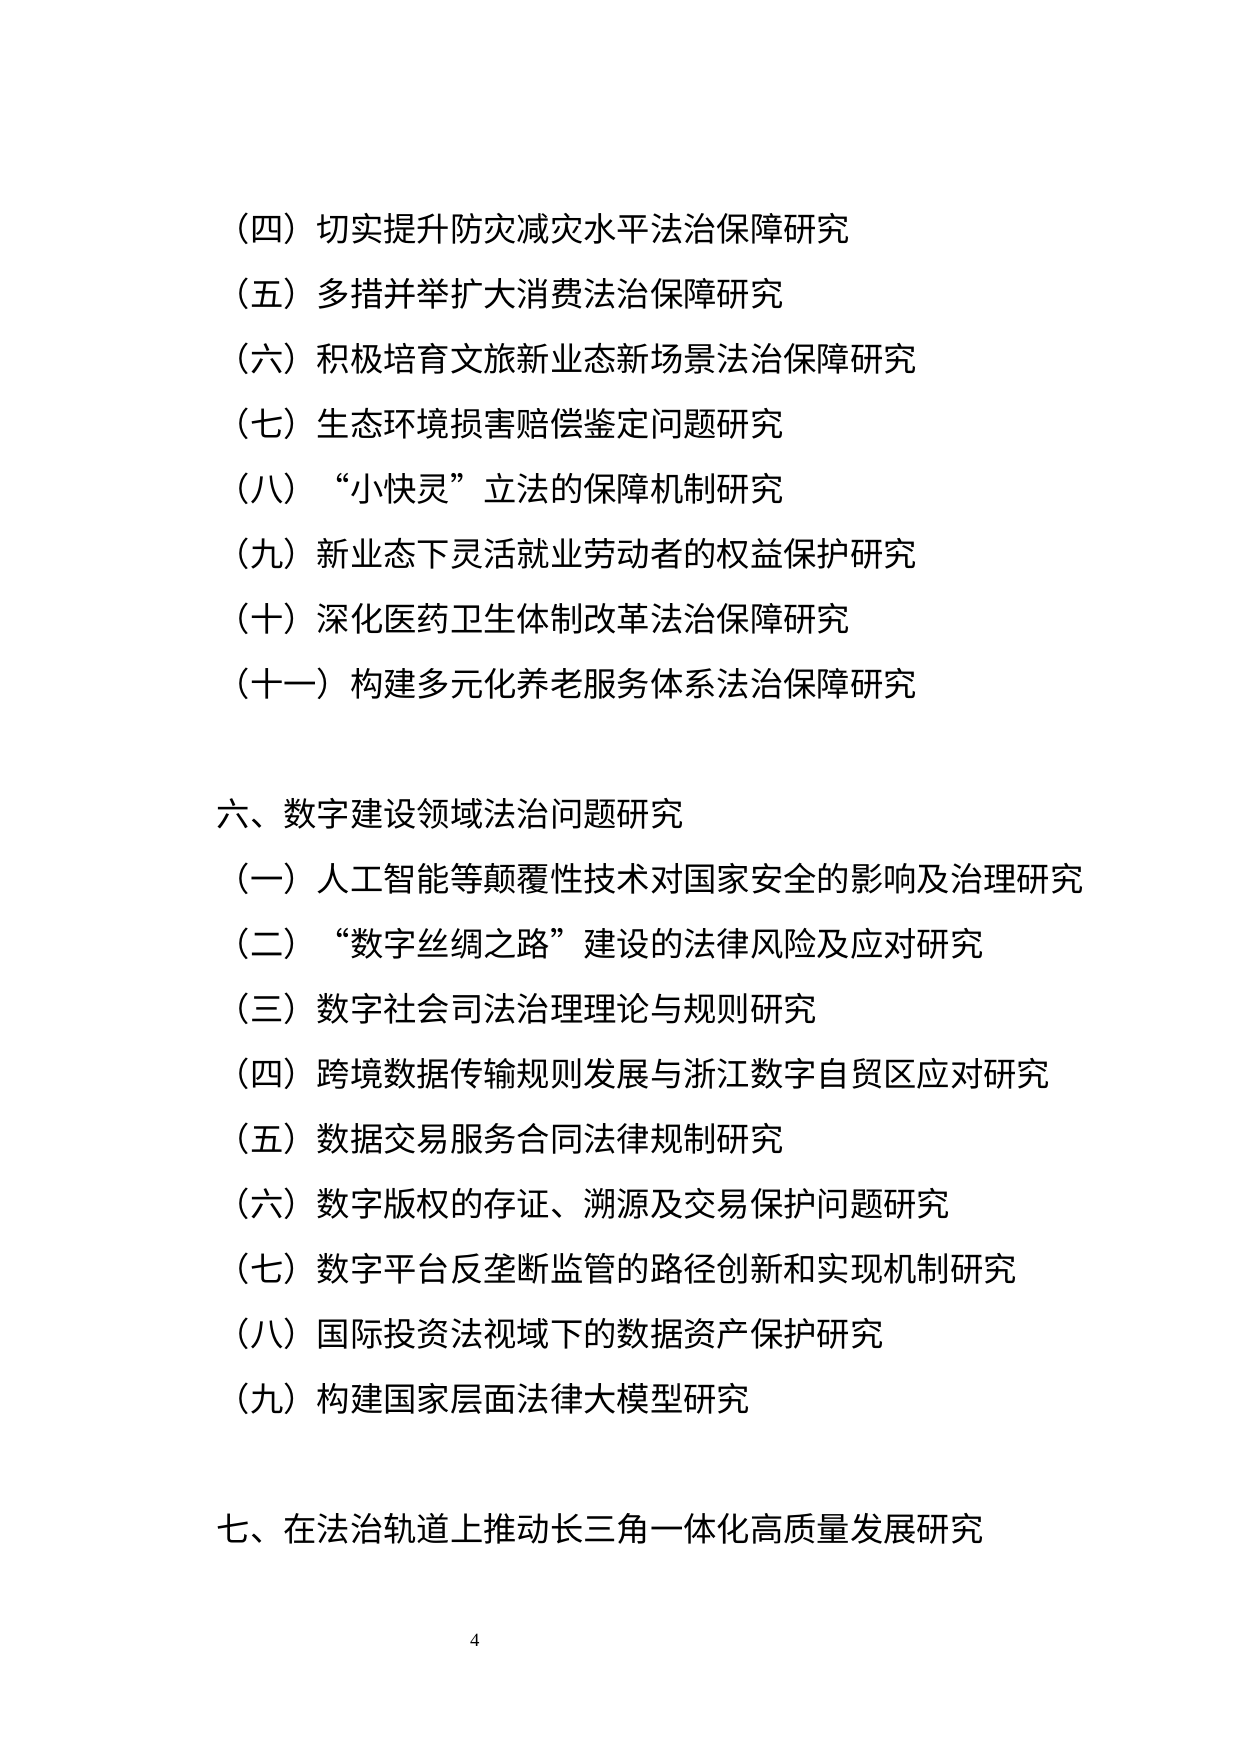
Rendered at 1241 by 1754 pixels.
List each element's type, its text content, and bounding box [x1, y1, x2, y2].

text （六）数字版权的存证、溯源及交易保护问题研究 [217, 1169, 1090, 1234]
text （二）“数字丝绸之路”建设的法律风险及应对研究 [217, 909, 1090, 974]
text （七）生态环境损害赔偿鉴定问题研究 [217, 389, 1090, 454]
text （一）人工智能等颠覆性技术对国家安全的影响及治理研究 [217, 844, 1090, 909]
text （七）数字平台反垄断监管的路径创新和实现机制研究 [217, 1234, 1090, 1299]
text 六、数字建设领域法治问题研究 [150, 779, 1090, 844]
text （四）跨境数据传输规则发展与浙江数字自贸区应对研究 [217, 1039, 1090, 1104]
text （八）国际投资法视域下的数据资产保护研究 [217, 1299, 1090, 1364]
text （六）积极培育文旅新业态新场景法治保障研究 [150, 324, 1090, 389]
text （三）数字社会司法治理理论与规则研究 [217, 974, 1090, 1039]
text （九）构建国家层面法律大模型研究 [217, 1364, 1090, 1429]
text （四）切实提升防灾减灾水平法治保障研究 [150, 194, 1090, 259]
text （十）深化医药卫生体制改革法治保障研究 [217, 584, 1090, 649]
text 七、在法治轨道上推动长三角一体化高质量发展研究 [150, 1494, 1090, 1559]
text （十一）构建多元化养老服务体系法治保障研究 [217, 649, 1090, 714]
text （九）新业态下灵活就业劳动者的权益保护研究 [217, 519, 1090, 584]
text （五）多措并举扩大消费法治保障研究 [150, 259, 1090, 324]
text （八）“小快灵”立法的保障机制研究 [217, 454, 1090, 519]
text （五）数据交易服务合同法律规制研究 [217, 1104, 1090, 1169]
